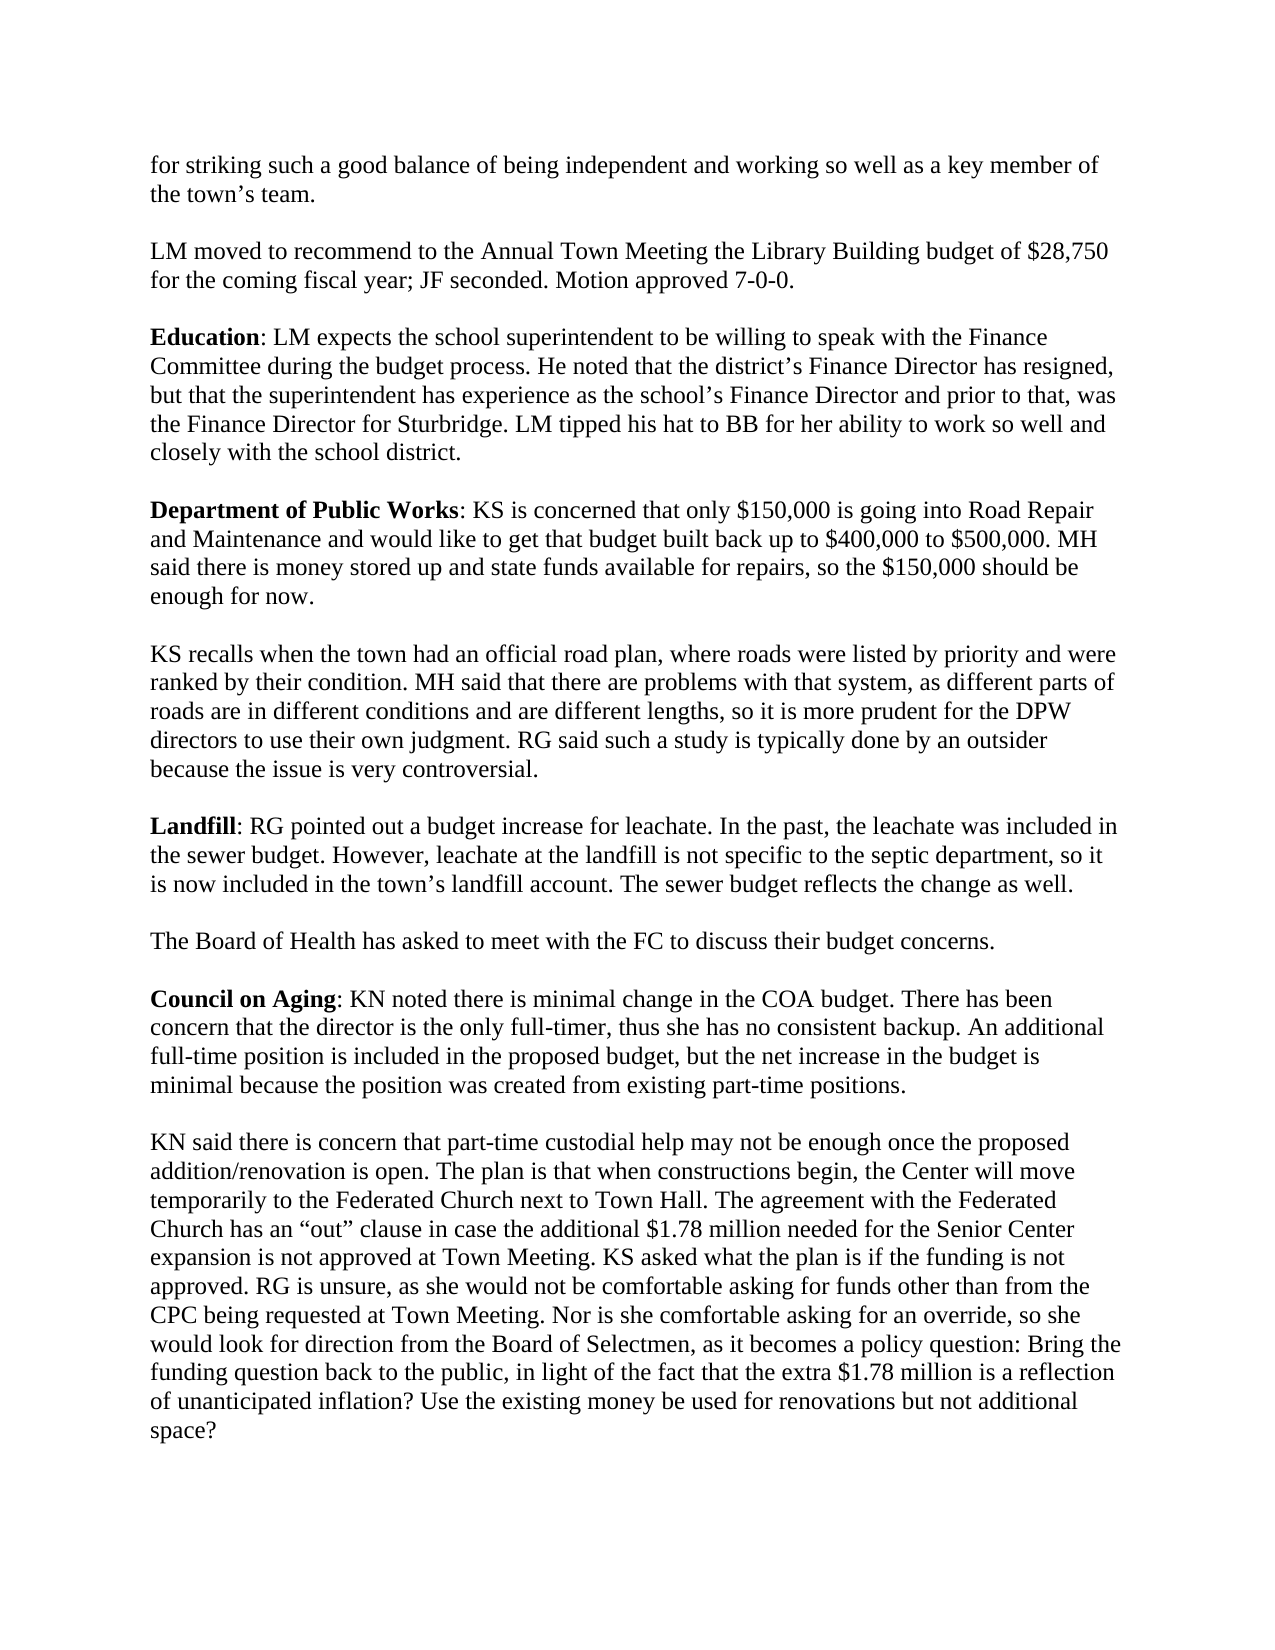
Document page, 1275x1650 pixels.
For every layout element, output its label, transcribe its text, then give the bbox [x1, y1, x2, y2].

text Education: LM expects the school superintendent to be willing to speak with the Finance Committee during the budget process. He noted that the district’s Finance Director has resigned, but that the superintendent has experience as the school’s Finance Director and prior to that, was the Finance Director for Sturbridge. LM tipped his hat to BB for her ability to work so well and closely with the school district. [150, 322, 1125, 466]
text Landfill: RG pointed out a budget increase for leachate. In the past, the leachate was included in the sewer budget. However, leachate at the landfill is not specific to the septic department, so it is now included in the town’s landfill account. The sewer budget reflects the change as well. [150, 811, 1125, 897]
text KN said there is concern that part-time custodial help may not be enough once the proposed addition/renovation is open. The plan is that when constructions begin, the Center will move temporarily to the Federated Church next to Town Hall. The agreement with the Federated Church has an “out” clause in case the additional $1.78 million needed for the Senior Center expansion is not approved at Town Meeting. KS asked what the plan is if the funding is not approved. RG is unsure, as she would not be comfortable asking for funds other than from the CPC being requested at Town Meeting. Nor is she comfortable asking for an override, so she would look for direction from the Board of Selectmen, as it becomes a policy question: Bring the funding question back to the public, in light of the fact that the extra $1.78 million is a reflection of unanticipated inflation? Use the existing money be used for renovations but not additional space? [150, 1127, 1125, 1444]
text Department of Public Works: KS is concerned that only $150,000 is going into Road Repair and Maintenance and would like to get that budget built back up to $400,000 to $500,000. MH said there is money stored up and state funds available for repairs, so the $150,000 should be enough for now. [150, 495, 1125, 610]
text Council on Aging: KN noted there is minimal change in the COA budget. There has been concern that the director is the only full-timer, thus she has no consistent backup. An additional full-time position is included in the proposed budget, but the net increase in the budget is minimal because the position was created from existing part-time positions. [150, 984, 1125, 1099]
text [150, 150, 1125, 207]
text LM moved to recommend to the Annual Town Meeting the Library Building budget of $28,750 for the coming fiscal year; JF seconded. Motion approved 7-0-0. [150, 236, 1125, 294]
text KS recalls when the town had an official road plan, where roads were listed by priority and were ranked by their condition. MH said that there are problems with that system, as different parts of roads are in different conditions and are different lengths, so it is more prudent for the DPW directors to use their own judgment. RG said such a study is typically done by an outsider because the issue is very controversial. [150, 639, 1125, 782]
text The Board of Health has asked to meet with the FC to discuss their budget concerns. [150, 926, 1125, 955]
